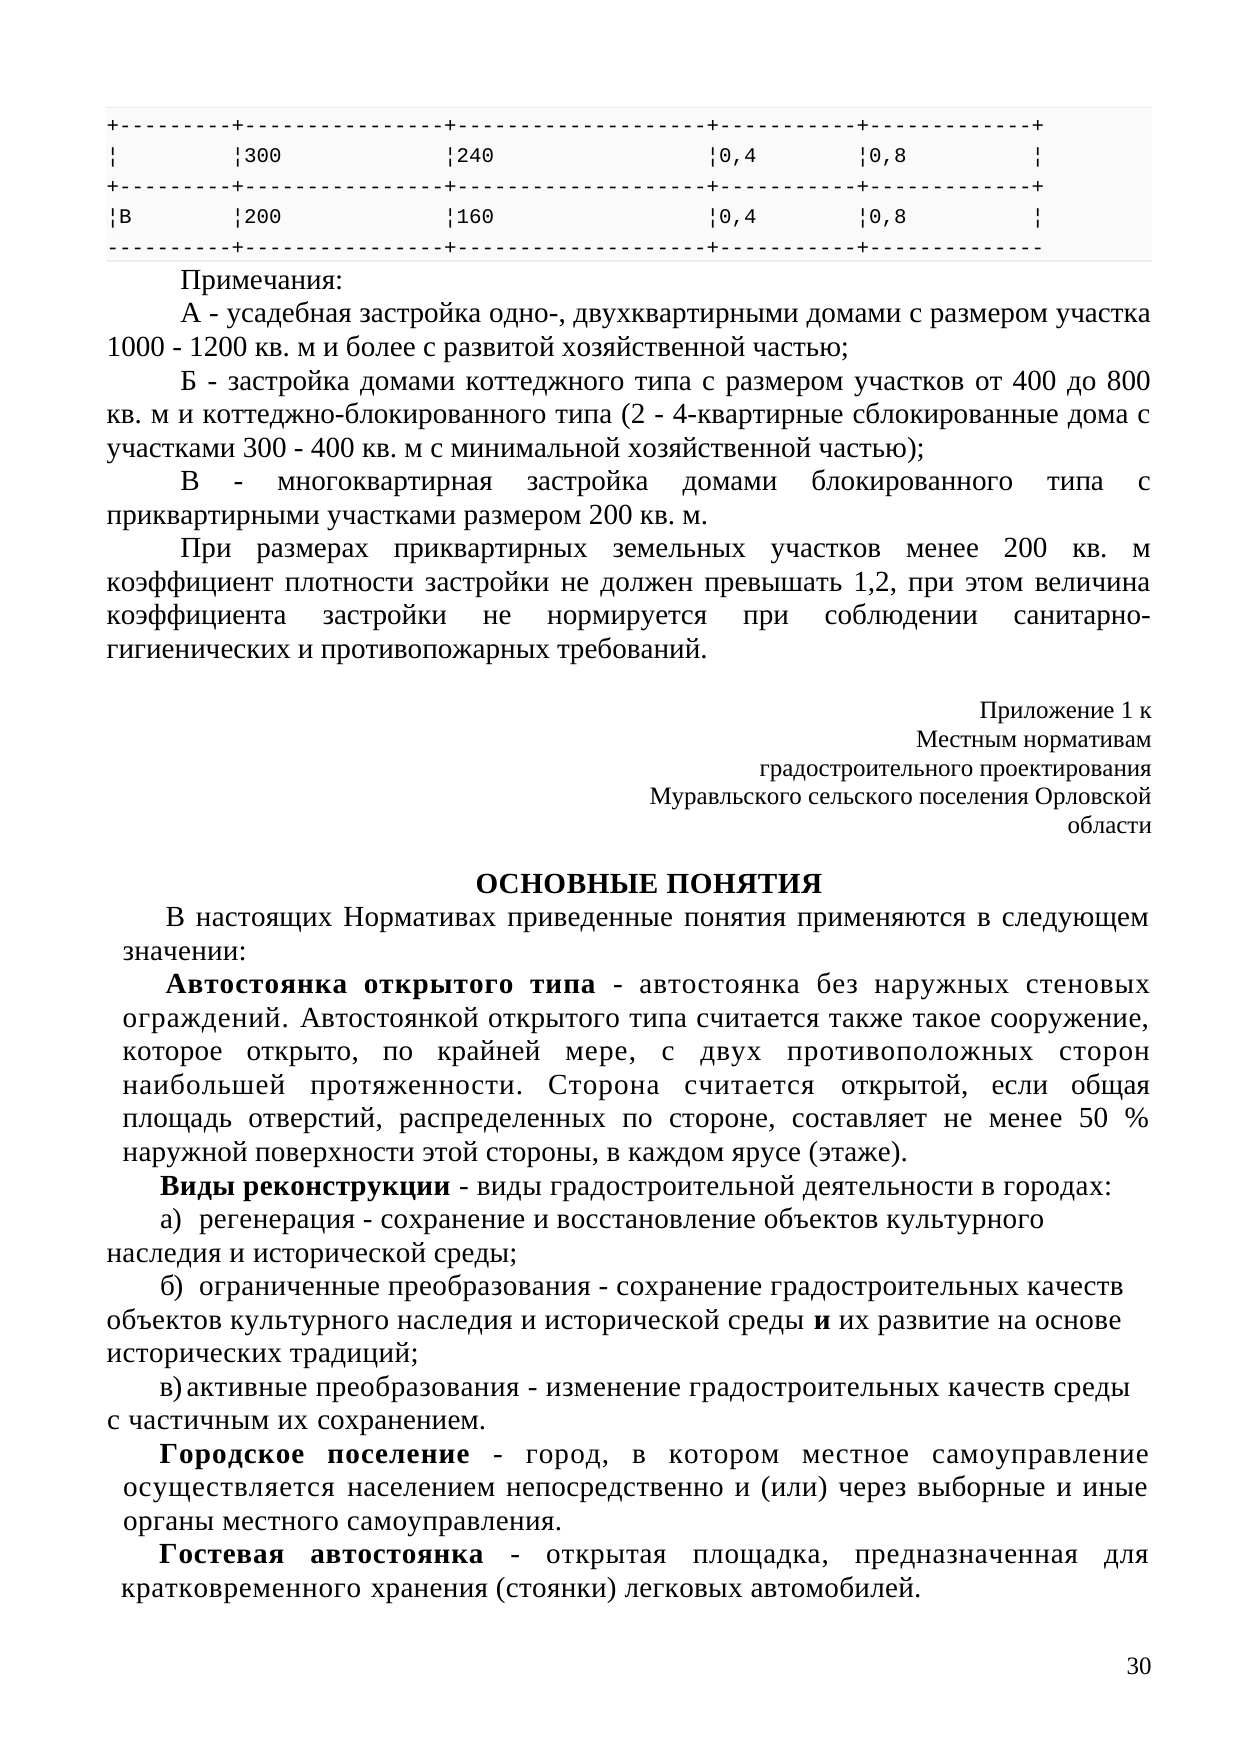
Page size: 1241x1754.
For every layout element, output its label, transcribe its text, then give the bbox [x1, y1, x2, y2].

text градостроительного проектирования [106, 753, 1152, 781]
text Муравльского сельского поселения Орловской области [106, 781, 1152, 839]
text в) активные преобразования - изменение градостроительных качеств среды с частичным их сохранением. [107, 1369, 1152, 1436]
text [106, 108, 1152, 138]
text ¦В ¦200 ¦160 ¦0,4 ¦0,8 ¦ [106, 199, 1152, 228]
text ----------+----------------+--------------------+-----------+-------------- [106, 228, 1152, 260]
text В настоящих Нормативах приведенные понятия применяются в следующем значении: [122, 899, 1151, 966]
text Автостоянка открытого типа - автостоянка без наружных стеновых ограждений. Автостоянкой открытого типа считается также такое сооружение, которое открыто, по крайней мере, с двух противоположных сторон наибольшей протяженности. Сторона считается открытой, если общая площадь отверстий, распределенных по стороне, составляет не менее 50 % наружной поверхности этой стороны, в каждом ярусе (этаже). [122, 966, 1151, 1168]
text а) регенерация - сохранение и восстановление объектов культурного наследия и исторической среды; [106, 1201, 1152, 1268]
text При размерах приквартирных земельных участков менее 200 кв. м коэффициент плотности застройки не должен превышать 1,2, при этом величина коэффициента застройки не нормируется при соблюдении санитарно-гигиенических и противопожарных требований. [106, 530, 1152, 664]
text Виды реконструкции - виды градостроительной деятельности в городах: [160, 1168, 1152, 1201]
text Городское поселение - город, в котором местное самоуправление осуществляется населением непосредственно и (или) через выборные и иные органы местного самоуправления. [123, 1436, 1149, 1537]
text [106, 169, 1152, 199]
text Приложение 1 к [106, 695, 1152, 724]
text ¦ ¦300 ¦240 ¦0,4 ¦0,8 ¦ [106, 138, 1152, 169]
text Примечания: [106, 262, 1152, 296]
text А - усадебная застройка одно-, двухквартирными домами с размером участка 1000 - 1200 кв. м и более с развитой хозяйственной частью; [106, 296, 1152, 363]
text б) ограниченные преобразования - сохранение градостроительных качеств объектов культурного наследия и исторической среды и их развитие на основе исторических традиций; [106, 1268, 1152, 1369]
text В - многоквартирная застройка домами блокированного типа с приквартирными участками размером 200 кв. м. [106, 463, 1152, 530]
text Б - застройка домами коттеджного типа с размером участков от 400 до 800 кв. м и коттеджно-блокированного типа (2 - 4-квартирные сблокированные дома с участками 300 - 400 кв. м с минимальной хозяйственной частью); [106, 363, 1152, 463]
text Местным нормативам [106, 724, 1152, 753]
text ОСНОВНЫЕ ПОНЯТИЯ [475, 866, 1152, 899]
text Гостевая автостоянка - открытая площадка, предназначенная для кратковременного хранения (стоянки) легковых автомобилей. [121, 1537, 1149, 1604]
